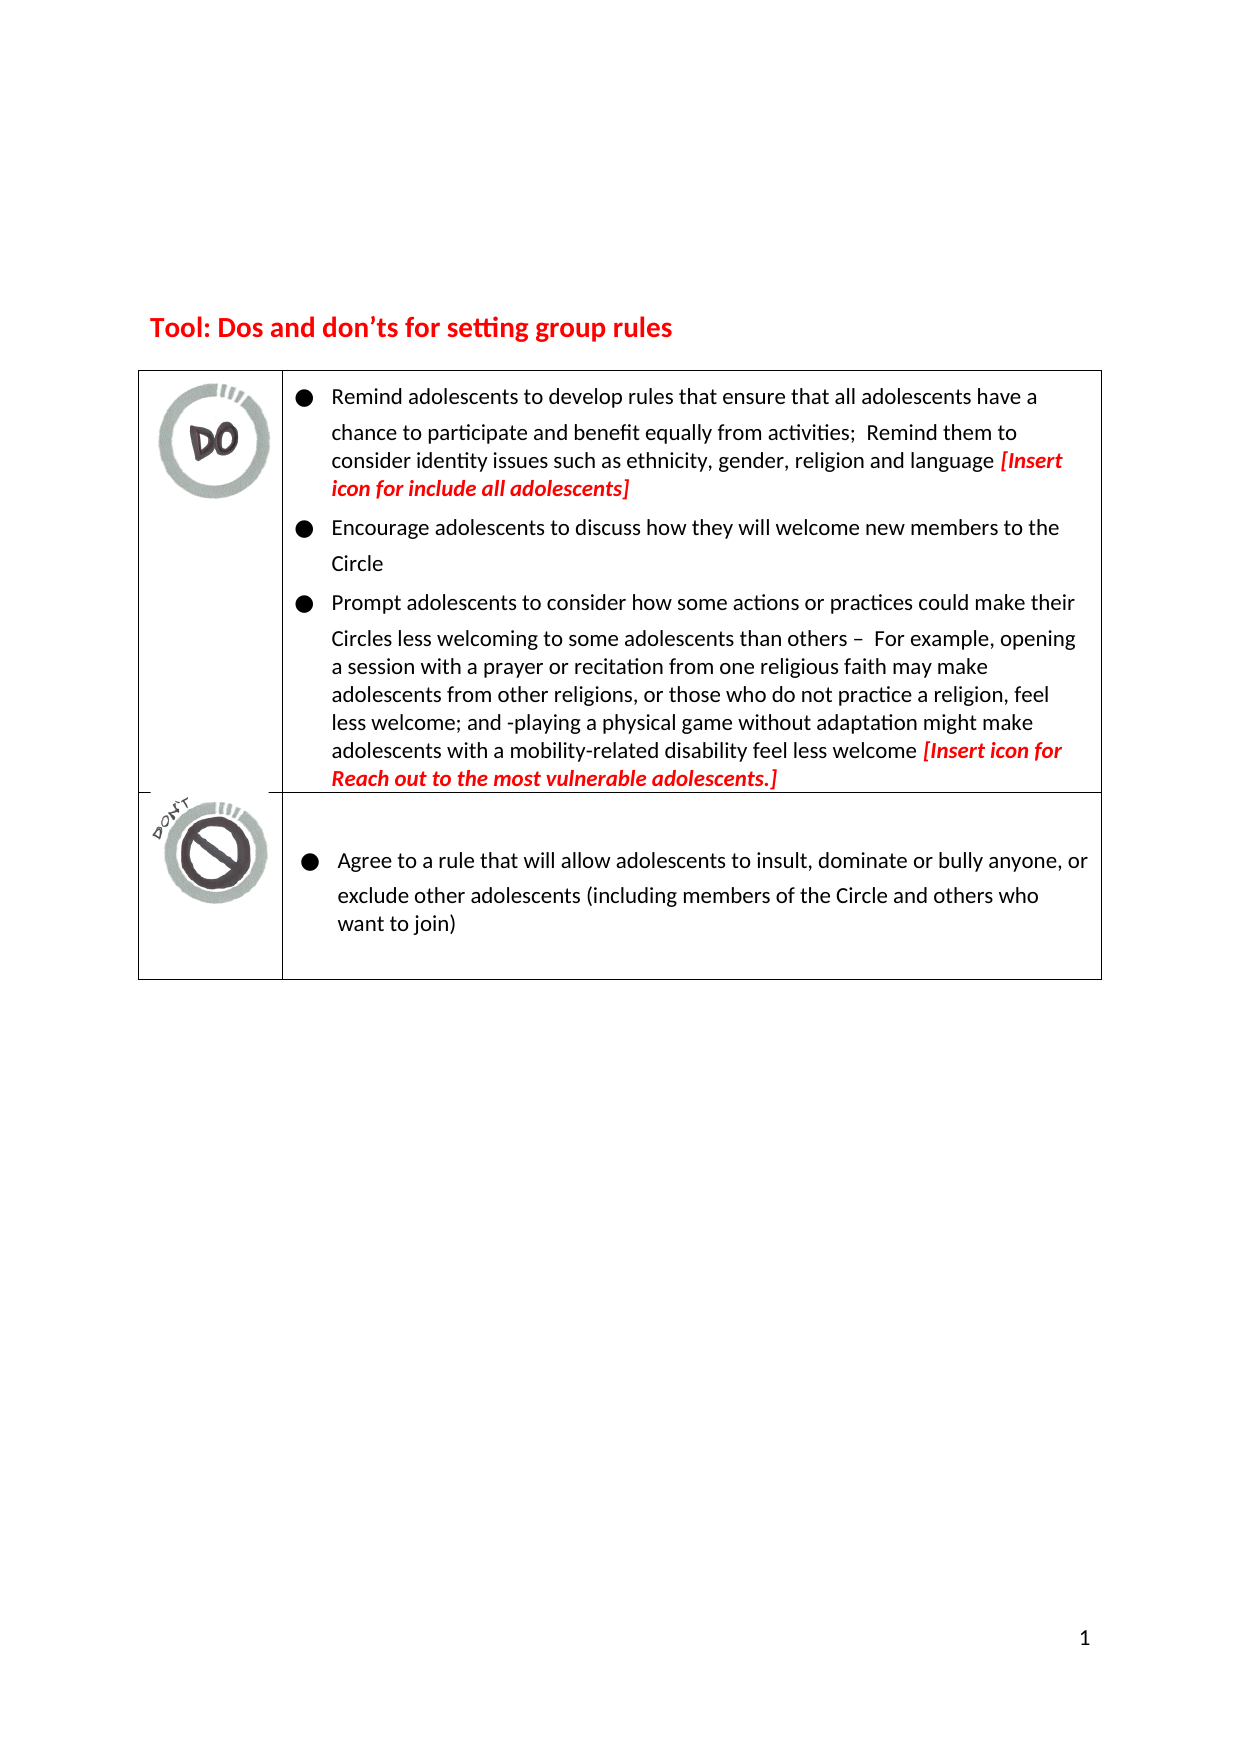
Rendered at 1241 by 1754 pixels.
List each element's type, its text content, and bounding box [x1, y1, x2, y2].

table_cell Agree to a rule that will allow adolescents to insult, dominate or bully anyone, or exclude other adolescents (including members of the Circle and others who want to join) [283, 793, 1101, 979]
picture [157, 383, 276, 502]
subtitle Tool: Dos and don’ts for setting group rules [150, 309, 1090, 345]
table_cell [139, 793, 282, 979]
picture [150, 791, 269, 910]
table_header Remind adolescents to develop rules that ensure that all adolescents have a chance to participate and benefit equally from activities; Remind them to consider identity issues such as ethnicity, gender, religion and language [Insert icon for include all adolescents] Encourage adolescents to discuss how they will welcome new members to the Circle Prompt adolescents to consider how some actions or practices could make their Circles less welcoming to some adolescents than others – For example, opening a session with a prayer or recitation from one religious faith may make adolescents from other religions, or those who do not practice a religion, feel less welcome; and -playing a physical game without adaptation might make adolescents with a mobility-related disability feel less welcome [Insert icon for Reach out to the most vulnerable adolescents.] [283, 371, 1101, 792]
table_header [139, 371, 282, 792]
